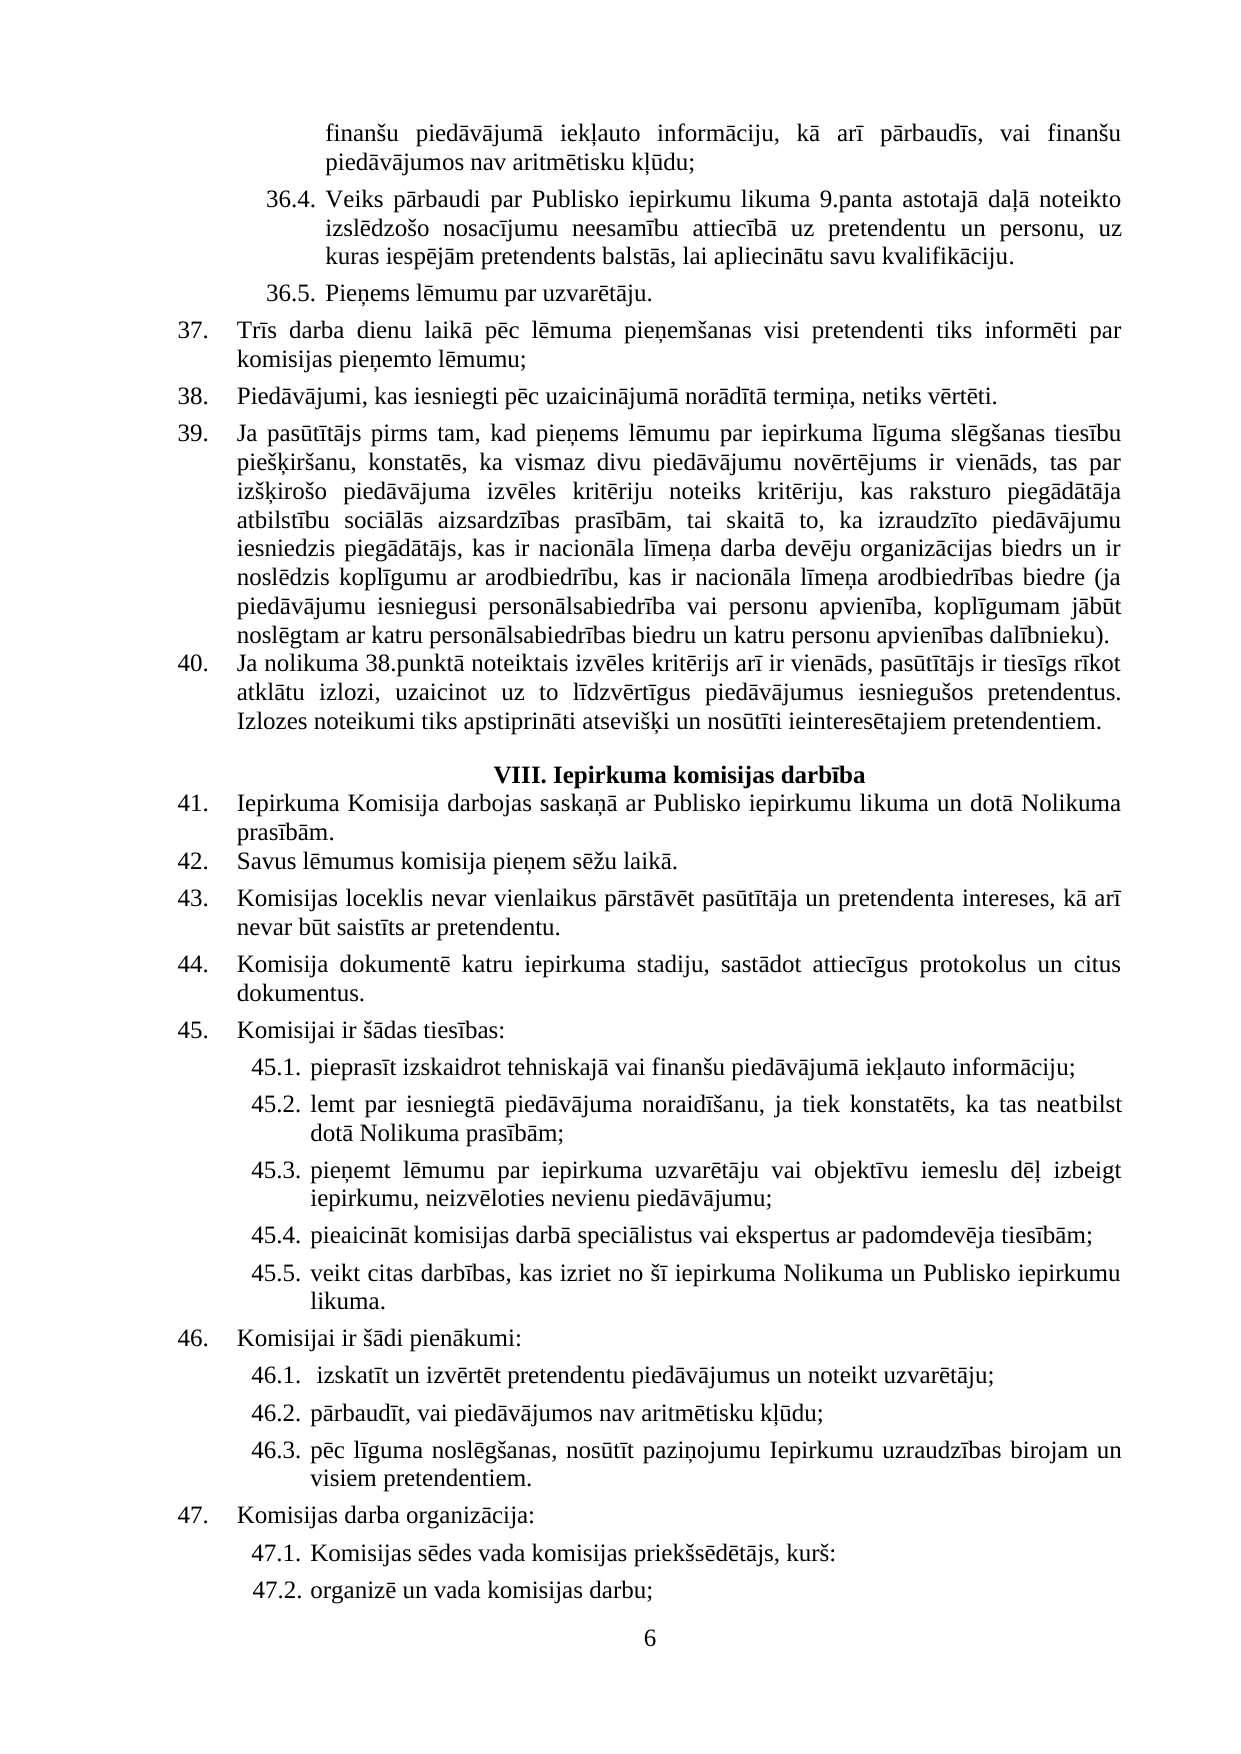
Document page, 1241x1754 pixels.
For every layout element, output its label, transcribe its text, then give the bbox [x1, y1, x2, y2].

list veikt citas darbības, kas izriet no šī iepirkuma Nolikuma un Publisko iepirkumu likuma. [251, 1258, 1122, 1315]
list pārbaudīt, vai piedāvājumos nav aritmētisku kļūdu; [251, 1398, 1122, 1426]
list Trīs darba dienu laikā pēc lēmuma pieņemšanas visi pretendenti tiks informēti par komisijas pieņemto lēmumu; [177, 316, 1122, 373]
list Ja nolikuma 38.punktā noteiktais izvēles kritērijs arī ir vienāds, pasūtītājs ir tiesīgs rīkot atklātu izlozi, uzaicinot uz to līdzvērtīgus piedāvājumus iesniegušos pretendentus. Izlozes noteikumi tiks apstiprināti atsevišķi un nosūtīti ieinteresētajiem pretendentiem. [177, 648, 1122, 735]
list pieaicināt komisijas darbā speciālistus vai ekspertus ar padomdevēja tiesībām; [251, 1221, 1122, 1249]
list Savus lēmumus komisija pieņem sēžu laikā. [177, 846, 1122, 875]
list Komisijai ir šādi pienākumi: [177, 1323, 1122, 1352]
list pieprasīt izskaidrot tehniskajā vai finanšu piedāvājumā iekļauto informāciju; [251, 1052, 1122, 1081]
list Veiks pārbaudi par Publisko iepirkumu likuma 9.panta astotajā daļā noteikto izslēdzošo nosacījumu neesamību attiecībā uz pretendentu un personu, uz kuras iespējām pretendents balstās, lai apliecinātu savu kvalifikāciju. [266, 184, 1122, 270]
list Pieņems lēmumu par uzvarētāju. [266, 278, 1122, 307]
list Komisija dokumentē katru iepirkuma stadiju, sastādot attiecīgus protokolus un citus dokumentus. [177, 949, 1122, 1006]
list VIII. Iepirkuma komisijas darbība [237, 760, 1122, 788]
list Komisijas sēdes vada komisijas priekšsēdētājs, kurš: [251, 1538, 1122, 1566]
list Ja pasūtītājs pirms tam, kad pieņems lēmumu par iepirkuma līguma slēgšanas tiesību piešķiršanu, konstatēs, ka vismaz divu piedāvājumu novērtējums ir vienāds, tas par izšķirošo piedāvājuma izvēles kritēriju noteiks kritēriju, kas raksturo piegādātāja atbilstību sociālās aizsardzības prasībām, tai skaitā to, ka izraudzīto piedāvājumu iesniedzis piegādātājs, kas ir nacionāla līmeņa darba devēju organizācijas biedrs un ir noslēdzis koplīgumu ar arodbiedrību, kas ir nacionāla līmeņa arodbiedrības biedre (ja piedāvājumu iesniegusi personālsabiedrība vai personu apvienība, koplīgumam jābūt noslēgtam ar katru personālsabiedrības biedru un katru personu apvienības dalībnieku). [177, 418, 1122, 648]
list Piedāvājumi, kas iesniegti pēc uzaicinājumā norādītā termiņa, netiks vērtēti. [177, 381, 1122, 410]
list pieņemt lēmumu par iepirkuma uzvarētāju vai objektīvu iemeslu dēļ izbeigt iepirkumu, neizvēloties nevienu piedāvājumu; [251, 1155, 1122, 1212]
list Komisijas darba organizācija: [177, 1501, 1122, 1529]
list pēc līguma noslēgšanas, nosūtīt paziņojumu Iepirkumu uzraudzības birojam un visiem pretendentiem. [251, 1435, 1122, 1492]
list izskatīt un izvērtēt pretendentu piedāvājumus un noteikt uzvarētāju; [251, 1361, 1122, 1389]
list lemt par iesniegtā piedāvājuma noraidīšanu, ja tiek konstatēts, ka tas neatbilst dotā Nolikuma prasībām; [251, 1089, 1122, 1146]
list organizē un vada komisijas darbu; [252, 1575, 1122, 1603]
list Komisijas loceklis nevar vienlaikus pārstāvēt pasūtītāja un pretendenta intereses, kā arī nevar būt saistīts ar pretendentu. [177, 883, 1122, 941]
list Iepirkuma Komisija darbojas saskaņā ar Publisko iepirkumu likuma un dotā Nolikuma prasībām. [177, 788, 1122, 846]
list Komisijai ir šādas tiesības: [177, 1015, 1122, 1043]
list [266, 118, 1122, 176]
